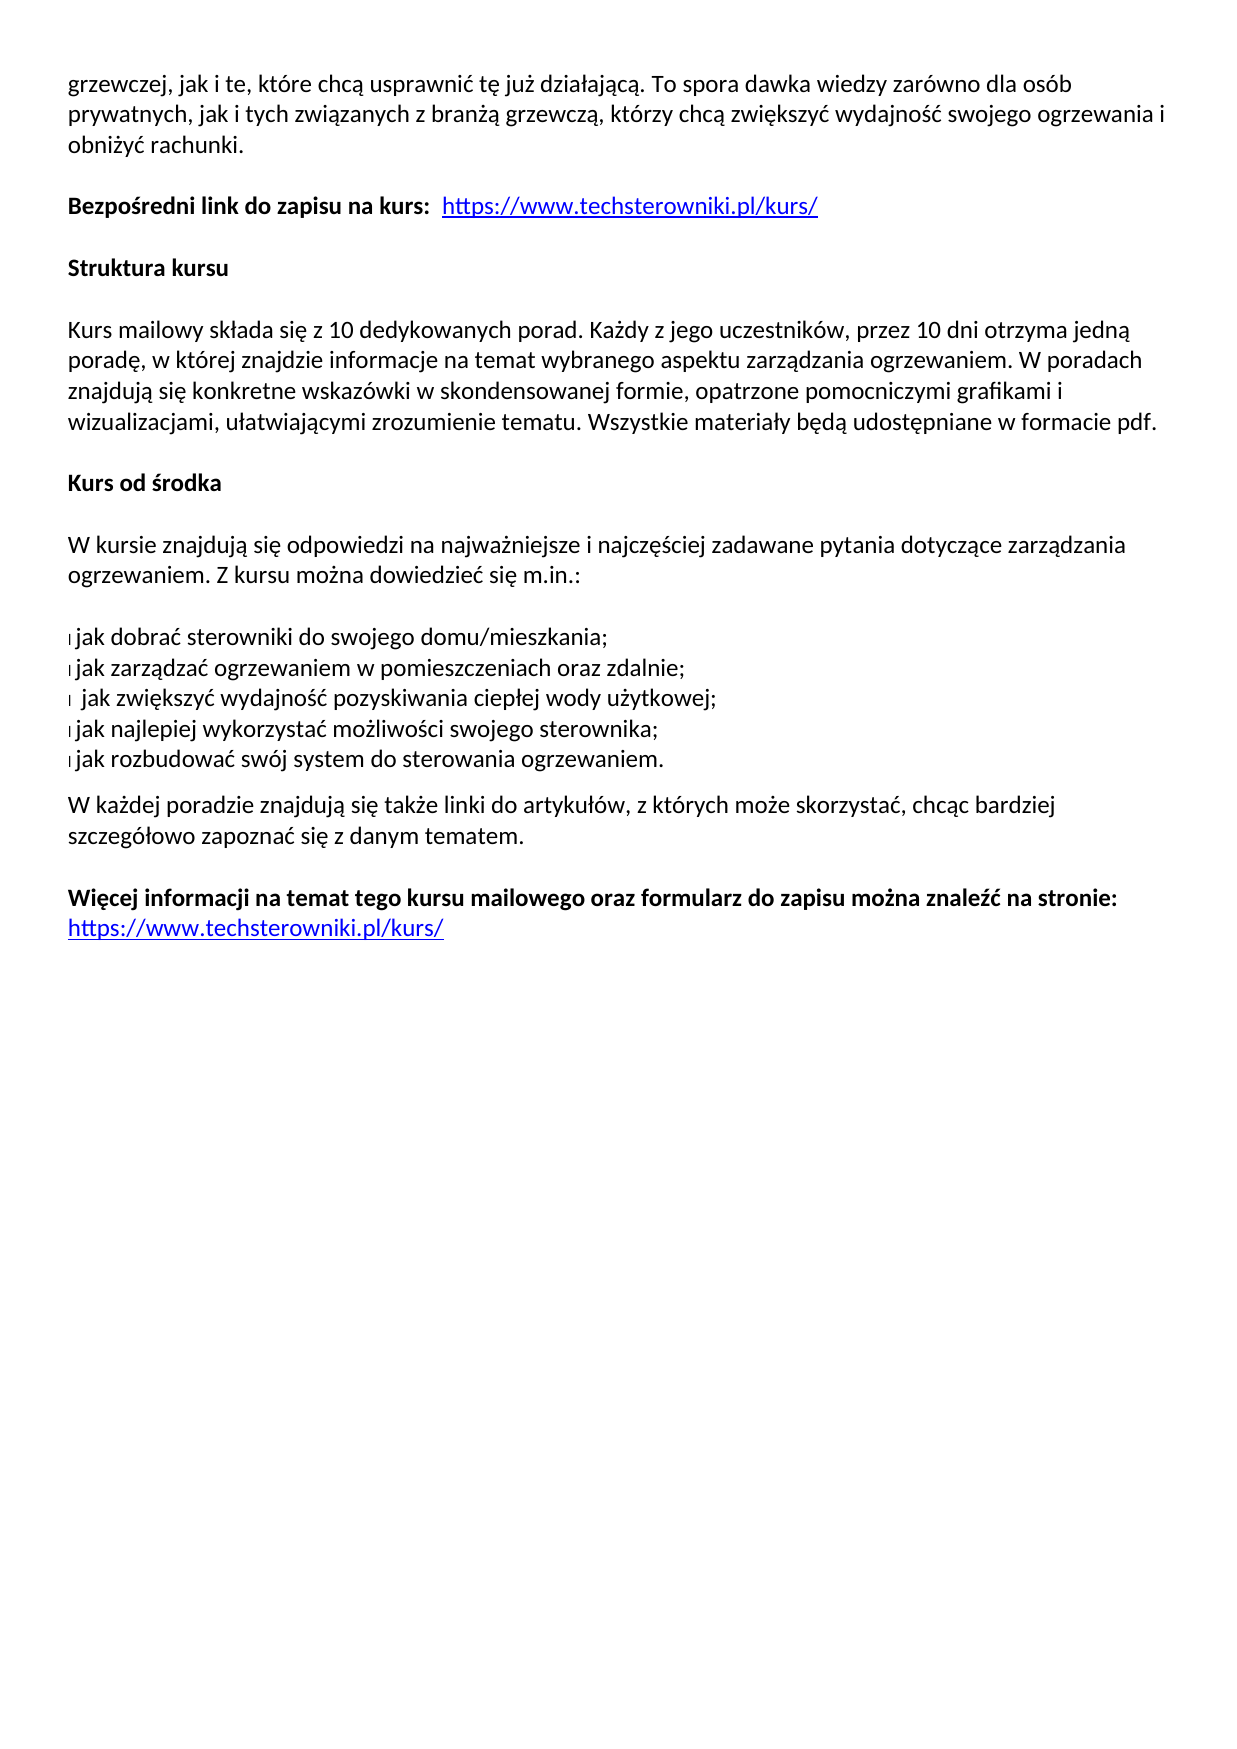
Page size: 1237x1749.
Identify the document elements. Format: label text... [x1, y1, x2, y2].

text l jak rozbudować swój system do sterowania ogrzewaniem. [68, 743, 1169, 774]
text W każdej poradzie znajdują się także linki do artykułów, z których może skorzystać, chcąc bardziej szczegółowo zapoznać się z danym tematem. [68, 790, 1169, 851]
text Kurs mailowy składa się z 10 dedykowanych porad. Każdy z jego uczestników, przez 10 dni otrzyma jedną poradę, w której znajdzie informacje na temat wybranego aspektu zarządzania ogrzewaniem. W poradach znajdują się konkretne wskazówki w skondensowanej formie, opatrzone pomocniczymi grafikami i wizualizacjami, ułatwiającymi zrozumienie tematu. Wszystkie materiały będą udostępniane w formacie pdf. [68, 314, 1169, 436]
text l jak dobrać sterowniki do swojego domu/mieszkania; [68, 621, 1169, 652]
text l jak zarządzać ogrzewaniem w pomieszczeniach oraz zdalnie; [68, 652, 1169, 682]
text l jak najlepiej wykorzystać możliwości swojego sterownika; [68, 713, 1169, 743]
text Kurs od środka [68, 467, 1169, 498]
text Struktura kursu [68, 252, 1169, 283]
text W kursie znajdują się odpowiedzi na najważniejsze i najczęściej zadawane pytania dotyczące zarządzania ogrzewaniem. Z kursu można dowiedzieć się m.in.: [68, 529, 1169, 590]
text Bezpośredni link do zapisu na kurs: https://www.techsterowniki.pl/kurs/ [68, 191, 1169, 221]
text Więcej informacji na temat tego kursu mailowego oraz formularz do zapisu można znaleźć na stronie: https://www.techsterowniki.pl/kurs/ [68, 882, 1169, 943]
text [68, 68, 1169, 159]
text l jak zwiększyć wydajność pozyskiwania ciepłej wody użytkowej; [68, 682, 1169, 713]
